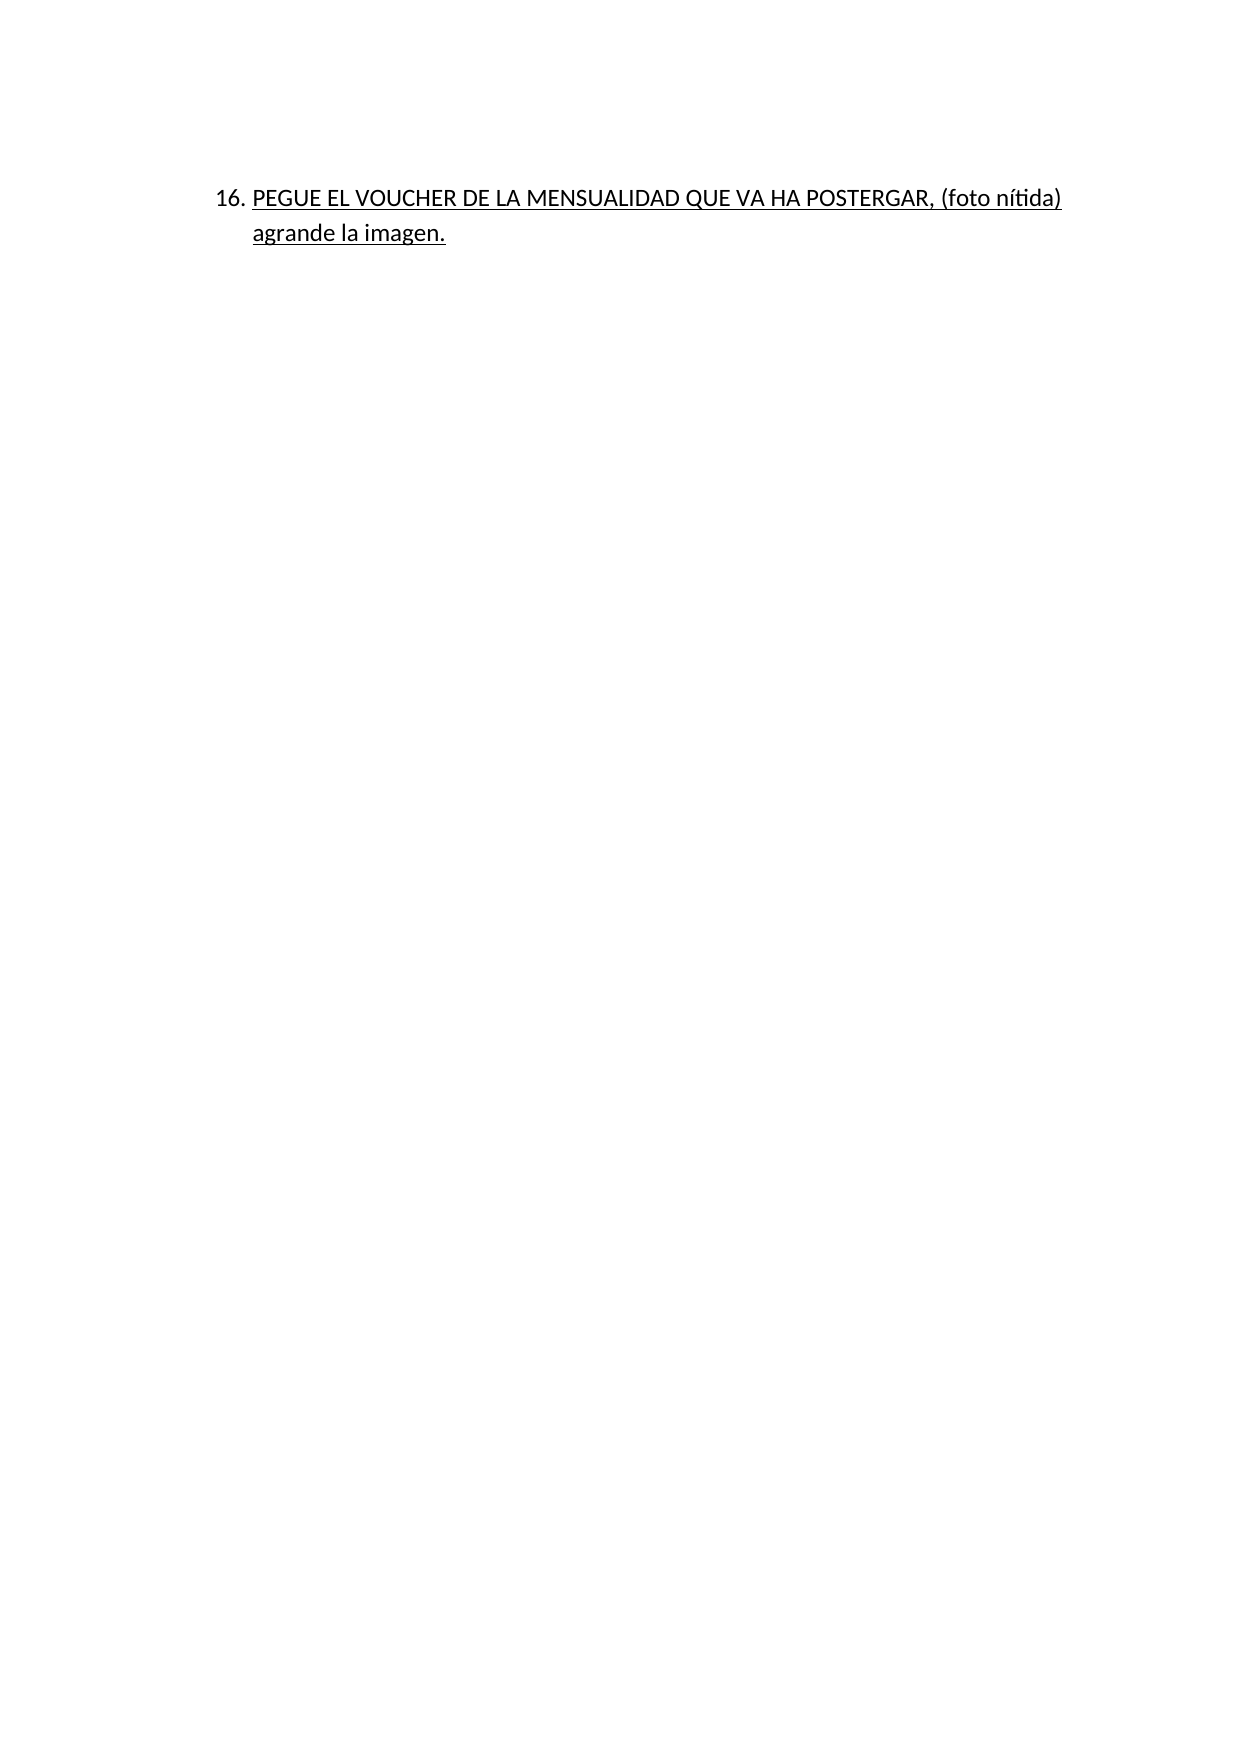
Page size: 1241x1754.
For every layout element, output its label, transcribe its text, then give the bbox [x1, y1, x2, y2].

list PEGUE EL VOUCHER DE LA MENSUALIDAD QUE VA HA POSTERGAR, (foto nítida) agrande la imagen. [215, 183, 1063, 248]
